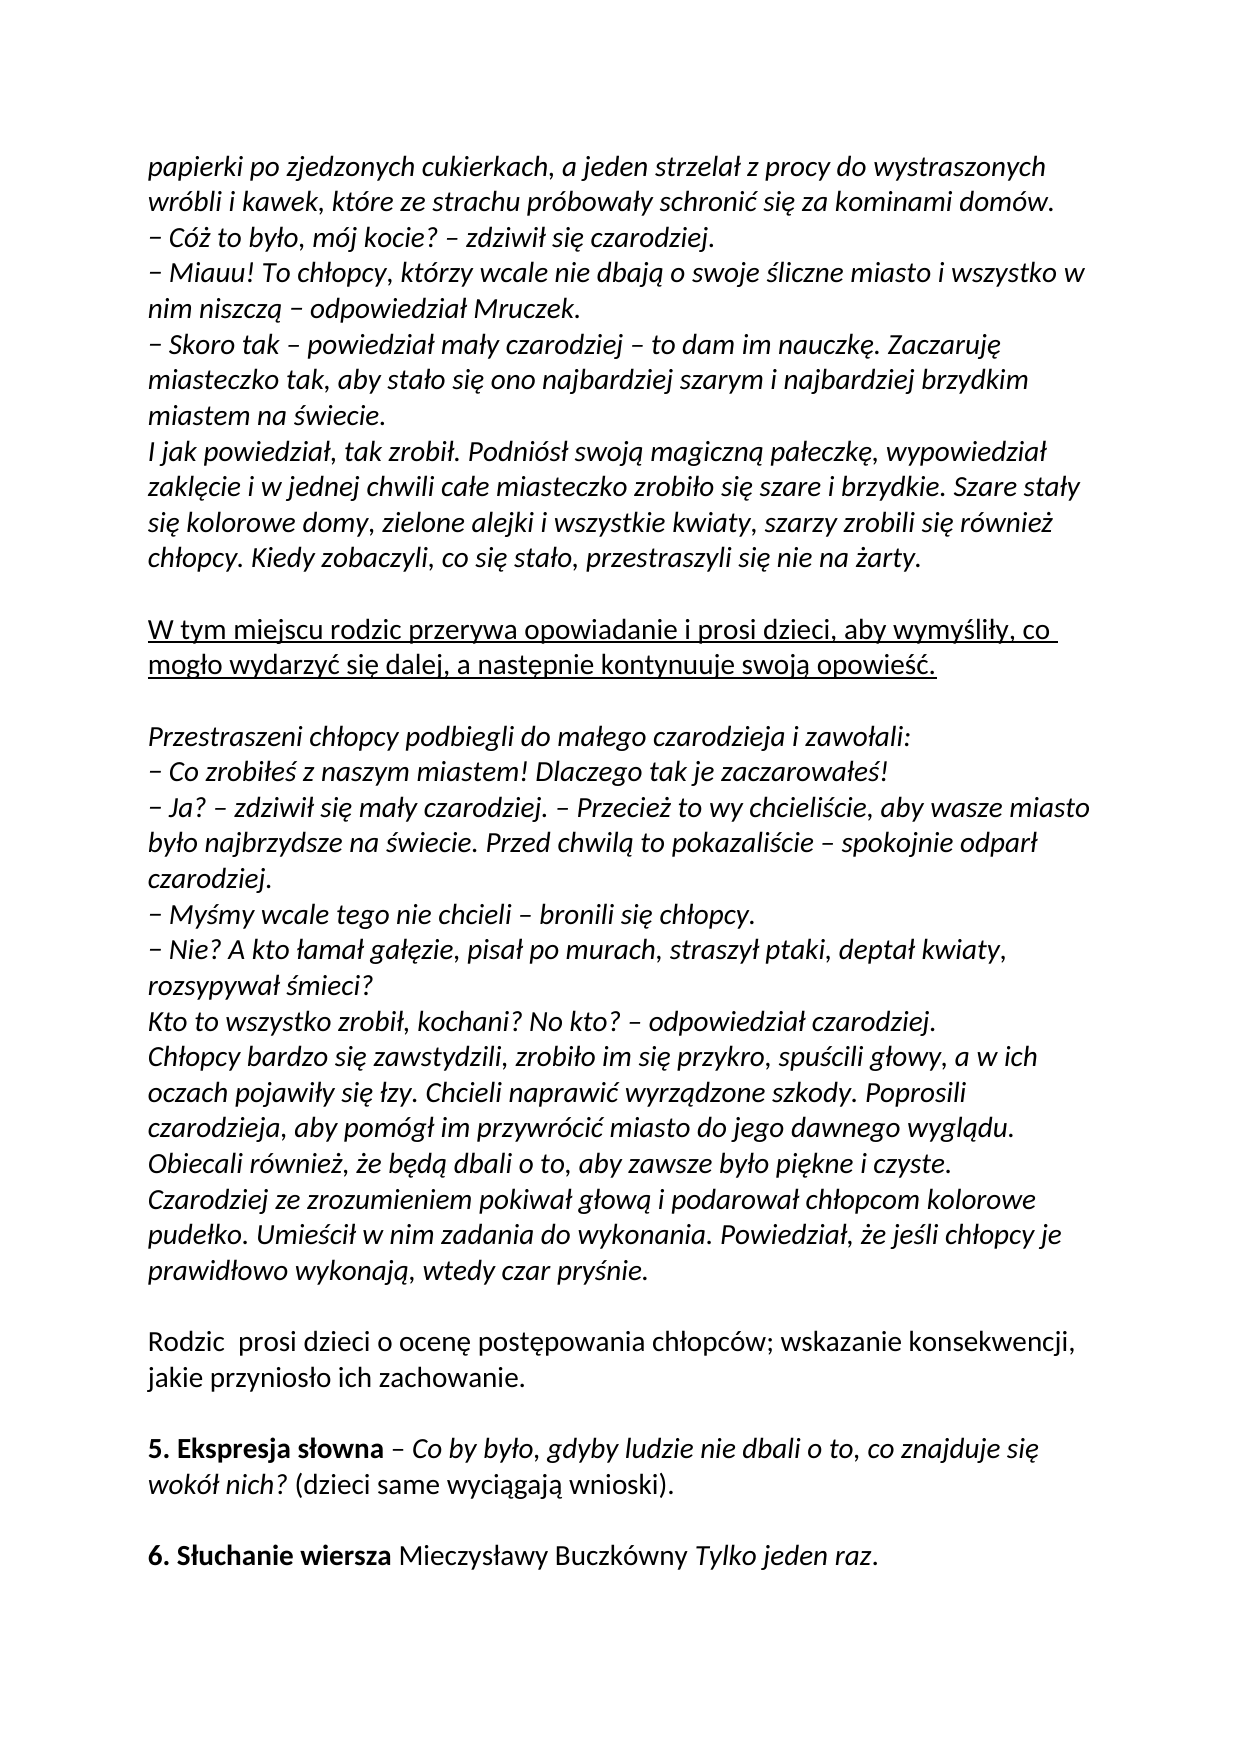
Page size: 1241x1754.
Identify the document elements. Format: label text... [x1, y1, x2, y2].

text W tym miejscu rodzic przerywa opowiadanie i prosi dzieci, aby wymyśliły, co mogło wydarzyć się dalej, a następnie kontynuuje swoją opowieść. [148, 611, 1093, 682]
text I jak powiedział, tak zrobił. Podniósł swoją magiczną pałeczkę, wypowiedział zaklęcie i w jednej chwili całe miasteczko zrobiło się szare i brzydkie. Szare stały się kolorowe domy, zielone alejki i wszystkie kwiaty, szarzy zrobili się również chłopcy. Kiedy zobaczyli, co się stało, przestraszyli się nie na żarty. [148, 433, 1093, 575]
text − Nie? A kto łamał gałęzie, pisał po murach, straszył ptaki, deptał kwiaty, rozsypywał śmieci? [148, 931, 1093, 1003]
text 5. Ekspresja słowna – Co by było, gdyby ludzie nie dbali o to, co znajduje się wokół nich? (dzieci same wyciągają wnioski). [148, 1430, 1093, 1501]
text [148, 148, 1093, 219]
text Rodzic prosi dzieci o ocenę postępowania chłopców; wskazanie konsekwencji, jakie przyniosło ich zachowanie. [148, 1323, 1093, 1394]
text − Skoro tak – powiedział mały czarodziej – to dam im nauczkę. Zaczaruję miasteczko tak, aby stało się ono najbardziej szarym i najbardziej brzydkim miastem na świecie. [148, 326, 1093, 433]
text 6. Słuchanie wiersza Mieczysławy Buczkówny Tylko jeden raz. [148, 1537, 1093, 1573]
text − Cóż to było, mój kocie? – zdziwił się czarodziej. [148, 219, 1093, 254]
text Czarodziej ze zrozumieniem pokiwał głową i podarował chłopcom kolorowe pudełko. Umieścił w nim zadania do wykonania. Powiedział, że jeśli chłopcy je prawidłowo wykonają, wtedy czar pryśnie. [148, 1181, 1093, 1288]
text − Ja? – zdziwił się mały czarodziej. – Przecież to wy chcieliście, aby wasze miasto było najbrzydsze na świecie. Przed chwilą to pokazaliście – spokojnie odparł czarodziej. [148, 789, 1093, 896]
text − Co zrobiłeś z naszym miastem! Dlaczego tak je zaczarowałeś! [148, 753, 1093, 789]
text − Miauu! To chłopcy, którzy wcale nie dbają o swoje śliczne miasto i wszystko w nim niszczą − odpowiedział Mruczek. [148, 254, 1093, 326]
text Przestraszeni chłopcy podbiegli do małego czarodzieja i zawołali: [148, 718, 1093, 753]
text Chłopcy bardzo się zawstydzili, zrobiło im się przykro, spuścili głowy, a w ich oczach pojawiły się łzy. Chcieli naprawić wyrządzone szkody. Poprosili czarodzieja, aby pomógł im przywrócić miasto do jego dawnego wyglądu. Obiecali również, że będą dbali o to, aby zawsze było piękne i czyste. [148, 1038, 1093, 1181]
text − Myśmy wcale tego nie chcieli – bronili się chłopcy. [148, 896, 1093, 931]
text Kto to wszystko zrobił, kochani? No kto? – odpowiedział czarodziej. [148, 1003, 1093, 1038]
